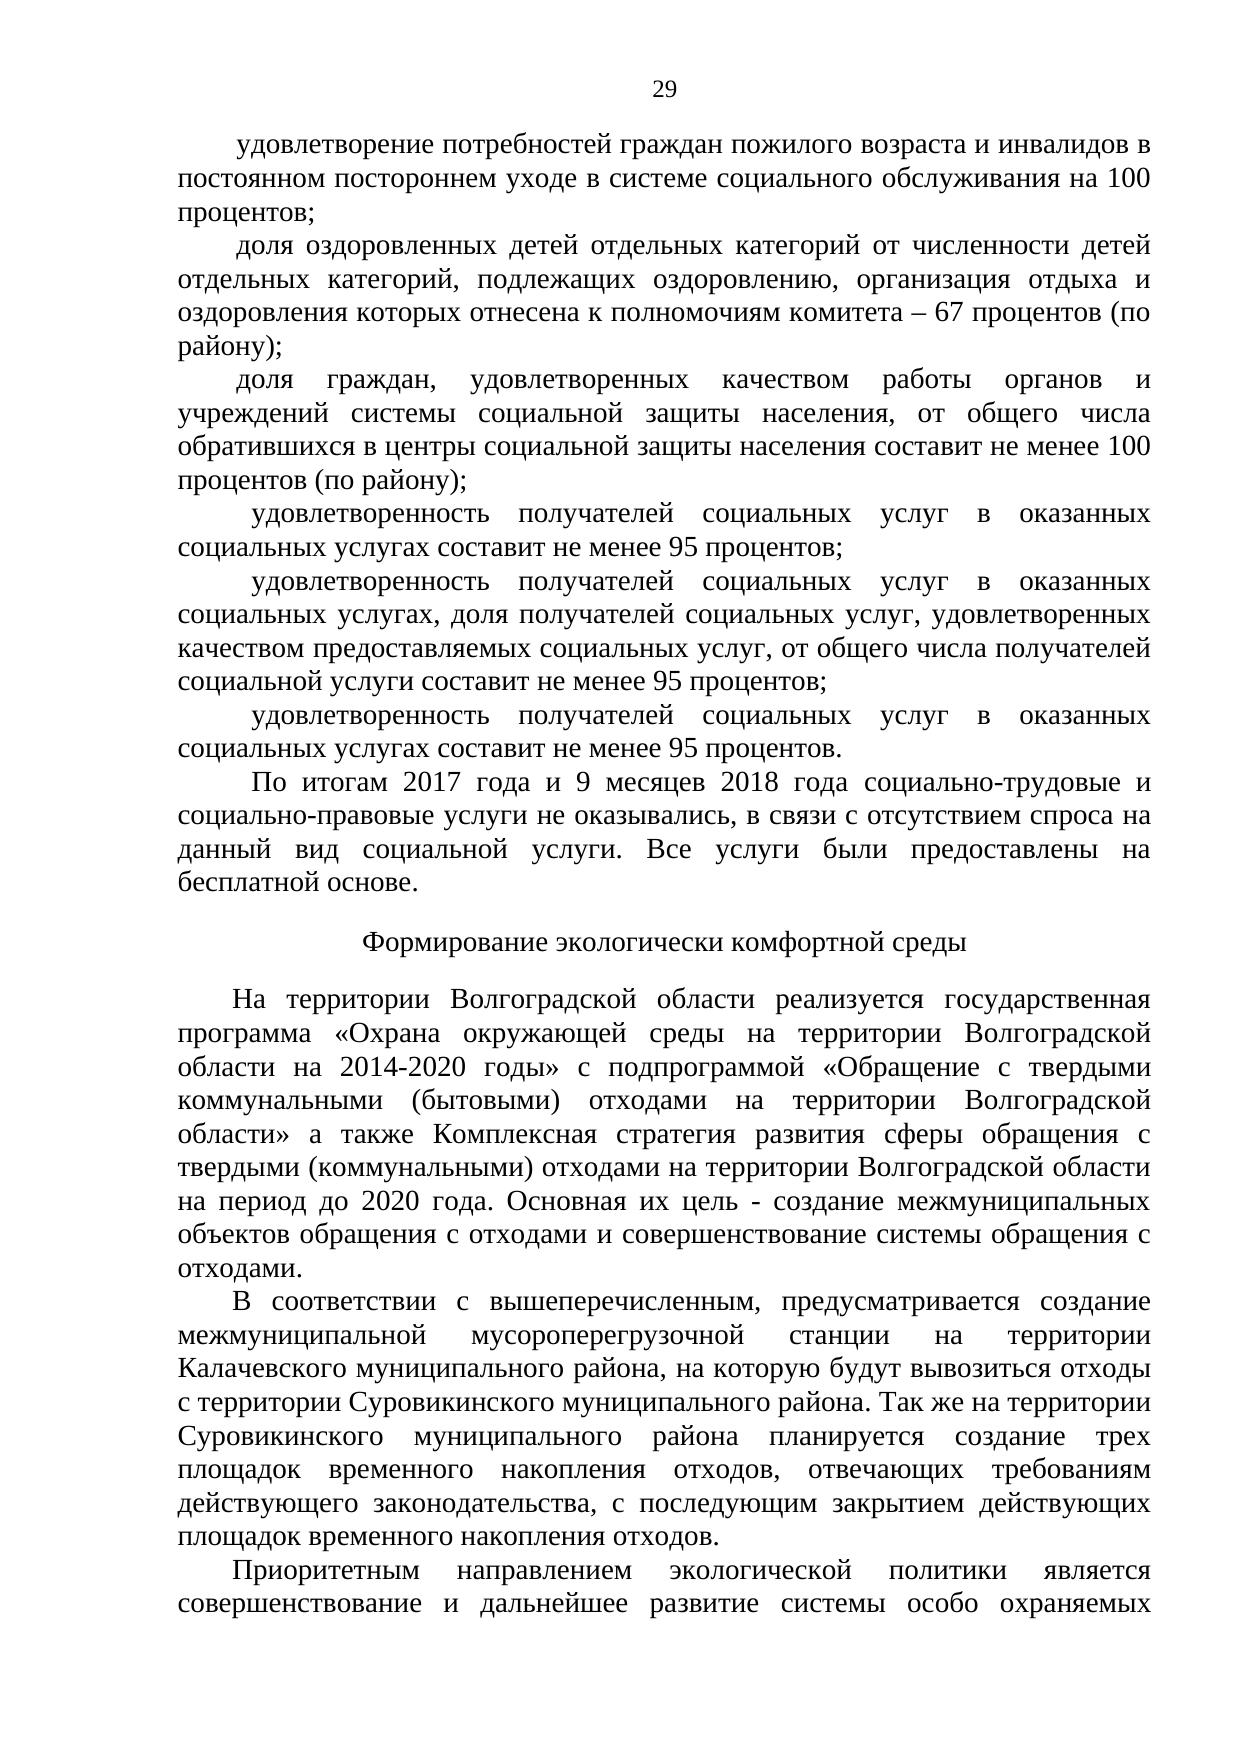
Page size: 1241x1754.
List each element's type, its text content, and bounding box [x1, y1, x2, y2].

title Формирование экологически комфортной среды [789, 932, 1152, 957]
text В соответствии с вышеперечисленным, предусматривается создание межмуниципальной мусороперегрузочной станции на территории Калачевского муниципального района, на которую будут вывозиться отходы с территории Суровикинского муниципального района. Так же на территории Суровикинского муниципального района планируется создание трех площадок временного накопления отходов, отвечающих требованиям действующего законодательства, с последующим закрытием действующих площадок временного накопления отходов. [177, 1283, 1152, 1552]
text На территории Волгоградской области реализуется государственная программа «Охрана окружающей среды на территории Волгоградской области на 2014-2020 годы» с подпрограммой «Обращение с твердыми коммунальными (бытовыми) отходами на территории Волгоградской области» а также Комплексная стратегия развития сферы обращения с твердыми (коммунальными) отходами на территории Волгоградской области на период до 2020 года. Основная их цель - создание межмуниципальных объектов обращения с отходами и совершенствование системы обращения с отходами. [177, 982, 1152, 1283]
text удовлетворенность получателей социальных услуг в оказанных социальных услугах составит не менее 95 процентов; [177, 496, 1152, 563]
title доля граждан, удовлетворенных качеством работы органов и учреждений системы социальной защиты населения, от общего числа обратившихся в центры социальной защиты населения составит не менее 100 процентов (по району); [177, 361, 1152, 496]
title Формирование экологически комфортной среды [177, 932, 786, 957]
title доля оздоровленных детей отдельных категорий от численности детей отдельных категорий, подлежащих оздоровлению, организация отдыха и оздоровления которых отнесена к полномочиям комитета – 67 процентов (по району); [177, 227, 1152, 361]
title удовлетворение потребностей граждан пожилого возраста и инвалидов в постоянном постороннем уходе в системе социального обслуживания на 100 процентов; [177, 127, 1152, 227]
text удовлетворенность получателей социальных услуг в оказанных социальных услугах составит не менее 95 процентов. [177, 697, 1152, 764]
text По итогам 2017 года и 9 месяцев 2018 года социально-трудовые и социально-правовые услуги не оказывались, в связи с отсутствием спроса на данный вид социальной услуги. Все услуги были предоставлены на бесплатной основе. [177, 764, 1152, 898]
text удовлетворенность получателей социальных услуг в оказанных социальных услугах, доля получателей социальных услуг, удовлетворенных качеством предоставляемых социальных услуг, от общего числа получателей социальной услуги составит не менее 95 процентов; [177, 563, 1152, 697]
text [177, 1552, 1152, 1619]
